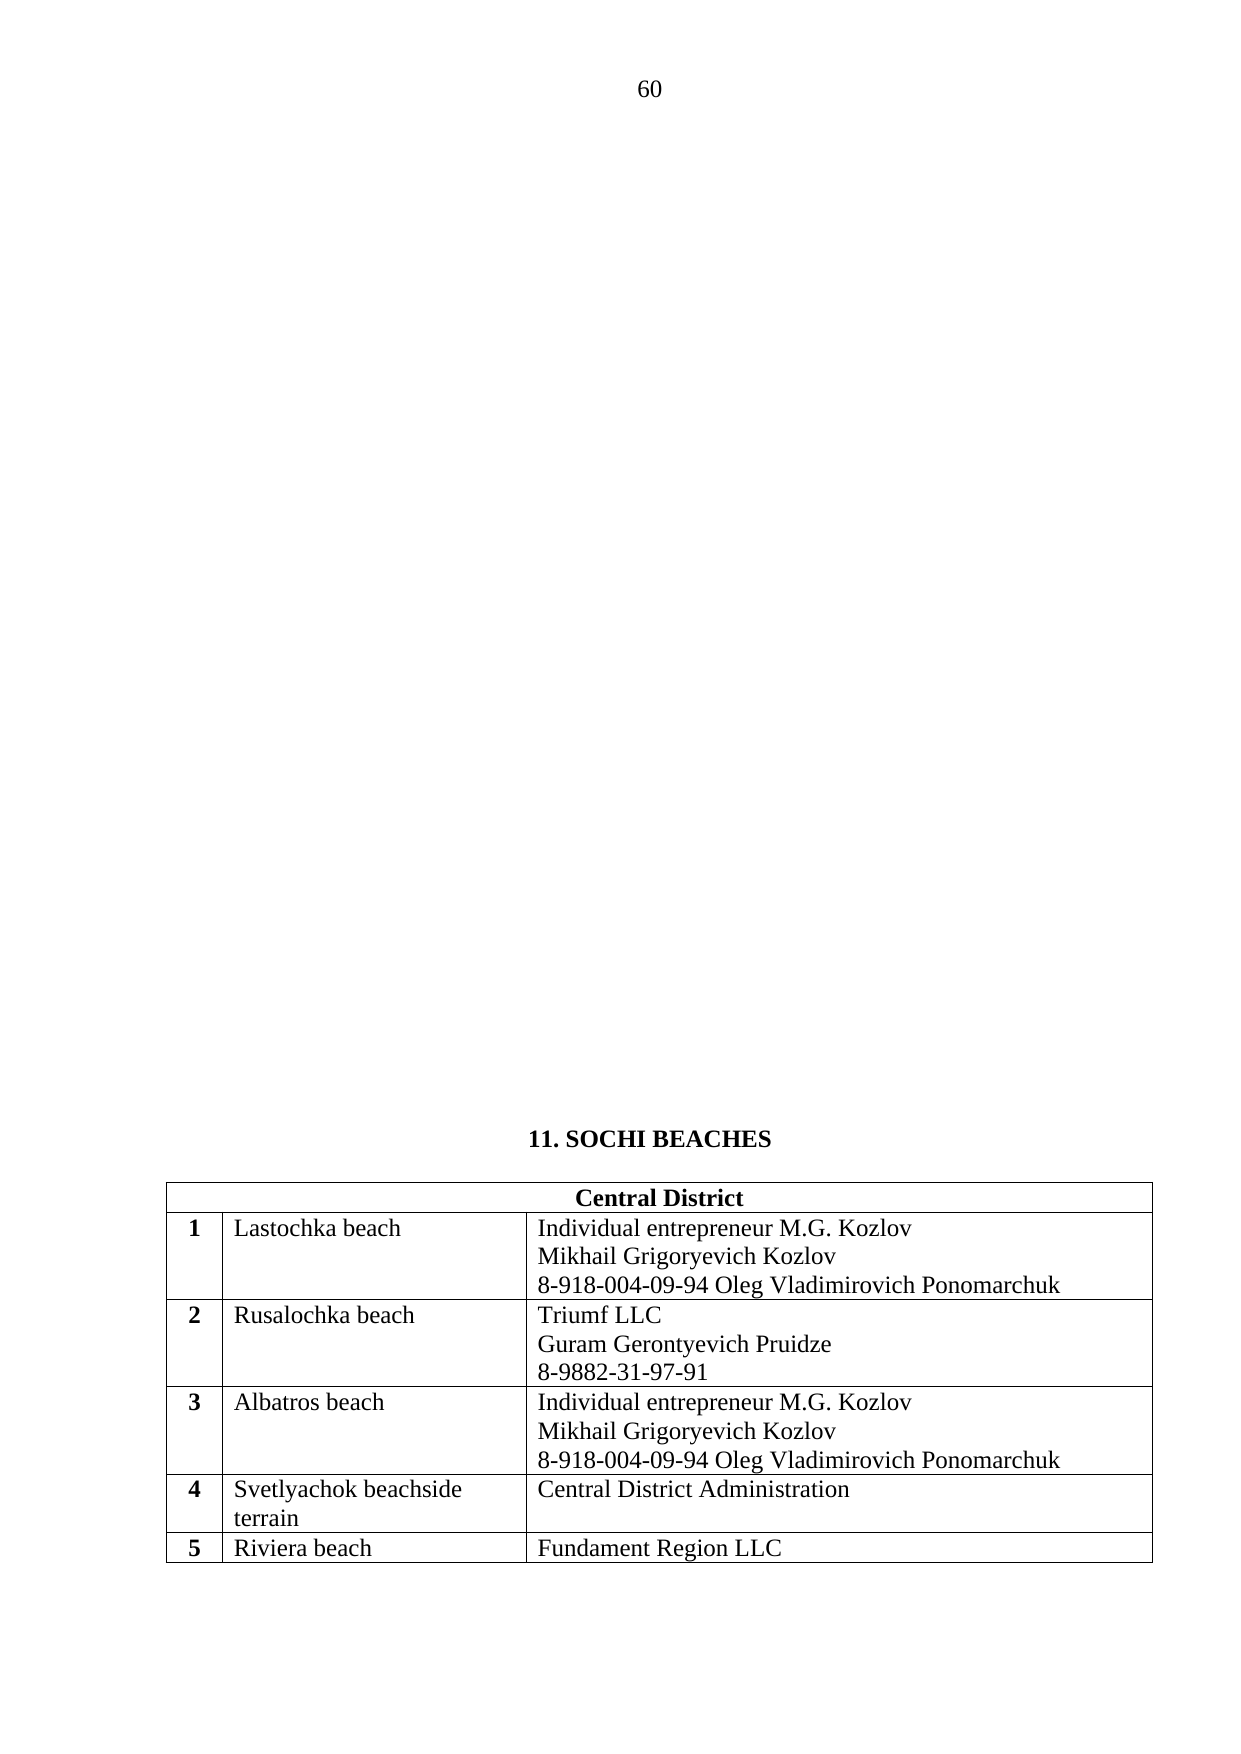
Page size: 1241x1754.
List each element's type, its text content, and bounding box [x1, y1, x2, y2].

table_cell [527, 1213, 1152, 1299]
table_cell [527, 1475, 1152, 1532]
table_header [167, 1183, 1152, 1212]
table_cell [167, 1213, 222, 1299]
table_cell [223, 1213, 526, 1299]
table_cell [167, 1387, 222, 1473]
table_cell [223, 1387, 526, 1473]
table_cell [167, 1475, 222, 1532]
text 11. SOCHI BEACHES [177, 1124, 1122, 1153]
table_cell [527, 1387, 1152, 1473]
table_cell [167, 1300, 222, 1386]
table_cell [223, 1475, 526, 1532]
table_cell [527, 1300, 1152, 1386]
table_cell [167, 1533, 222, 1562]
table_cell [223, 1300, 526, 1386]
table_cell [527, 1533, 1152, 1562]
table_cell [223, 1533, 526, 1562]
